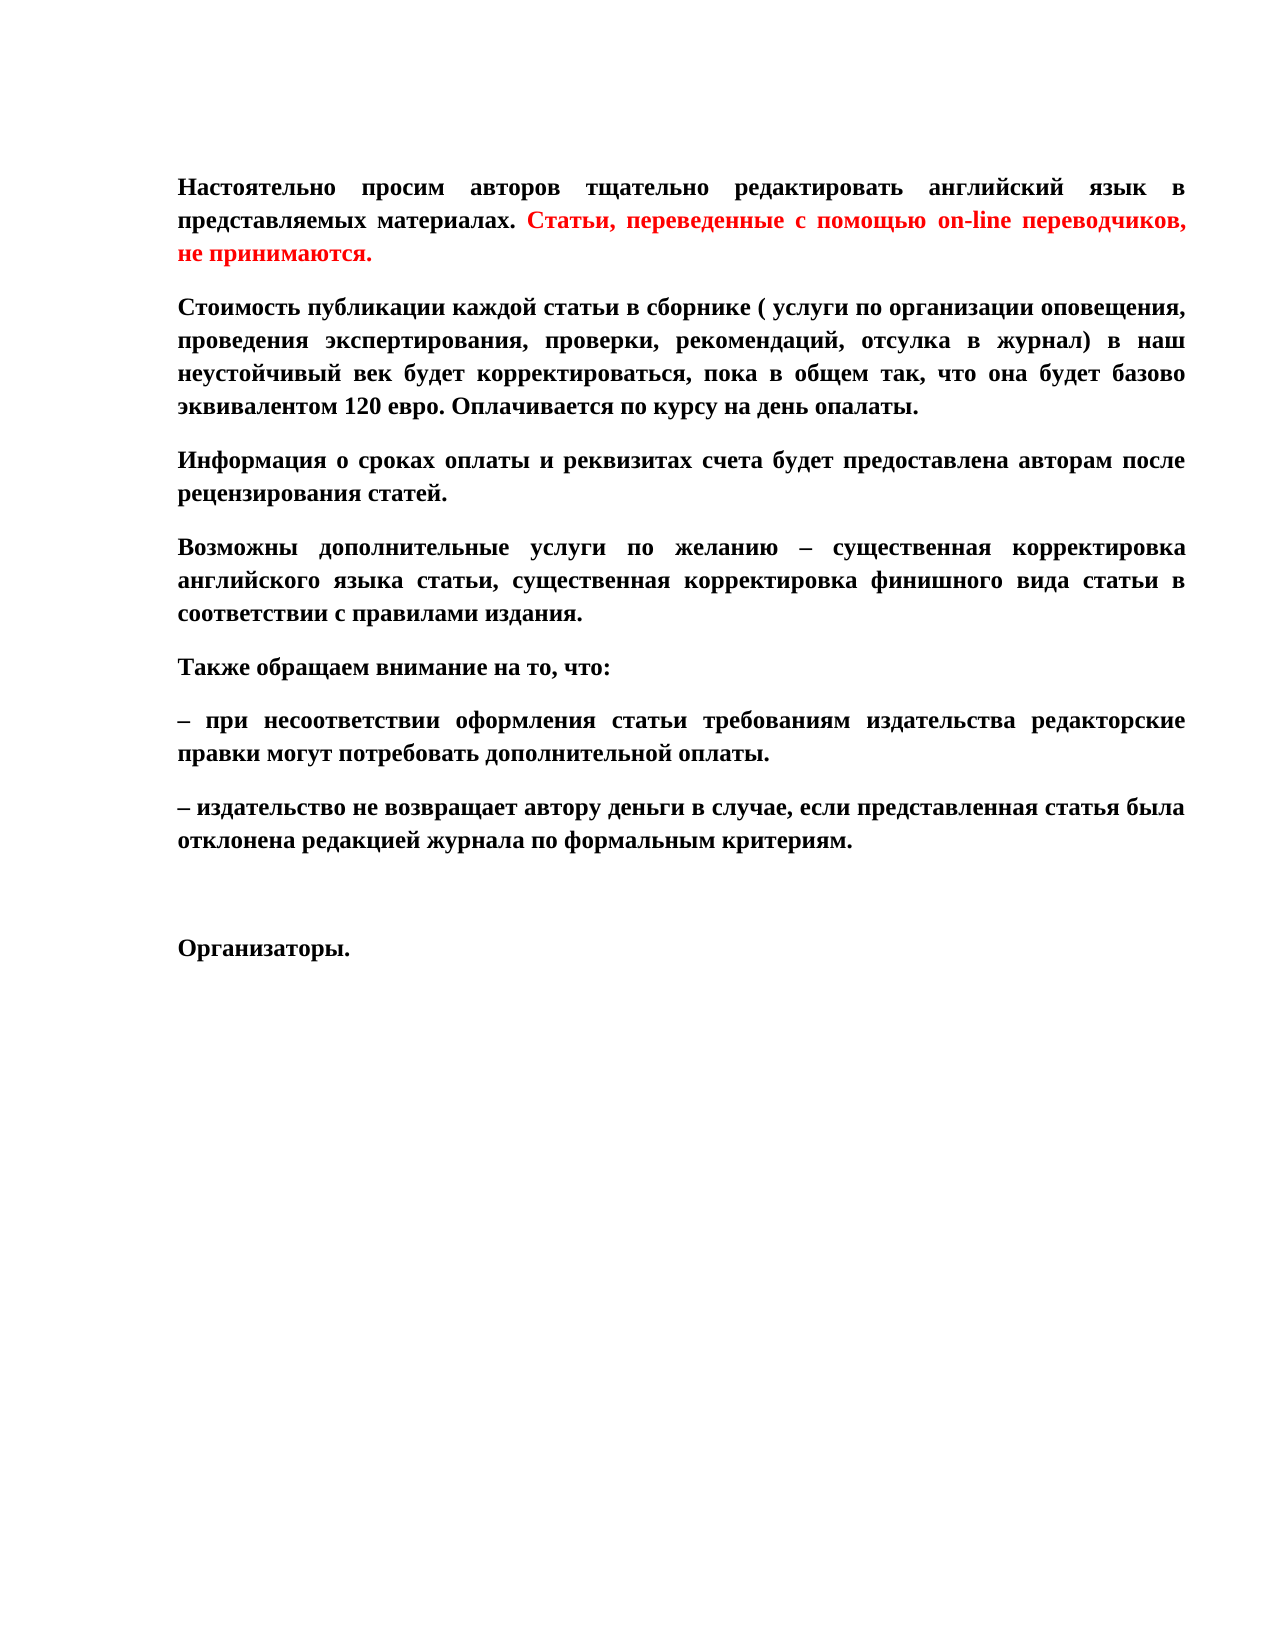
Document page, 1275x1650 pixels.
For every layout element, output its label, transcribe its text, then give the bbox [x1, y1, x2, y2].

text – при несоответствии оформления статьи требованиям издательства редакторские правки могут потребовать дополнительной оплаты. [177, 705, 1186, 767]
text Возможны дополнительные услуги по желанию – существенная корректировка английского языка статьи, существенная корректировка финишного вида статьи в соответствии с правилами издания. [177, 532, 1186, 626]
text Информация о сроках оплаты и реквизитах счета будет предоставлена авторам после рецензирования статей. [177, 445, 1186, 507]
text Стоимость публикации каждой статьи в сборнике ( услуги по организации оповещения, проведения экспертирования, проверки, рекомендаций, отсулка в журнал) в наш неустойчивый век будет корректироваться, пока в общем так, что она будет базово эквивалентом 120 евро. Оплачивается по курсу на день опалаты. [177, 292, 1186, 420]
text – издательство не возвращает автору деньги в случае, если представленная статья была отклонена редакцией журнала по формальным критериям. [177, 792, 1186, 854]
text Также обращаем внимание на то, что: [177, 652, 1186, 680]
text Настоятельно просим авторов тщательно редактировать английский язык в представляемых материалах. Статьи, переведенные с помощью on-line переводчиков, не принимаются. [177, 172, 1186, 267]
text Организаторы. [177, 933, 1186, 962]
